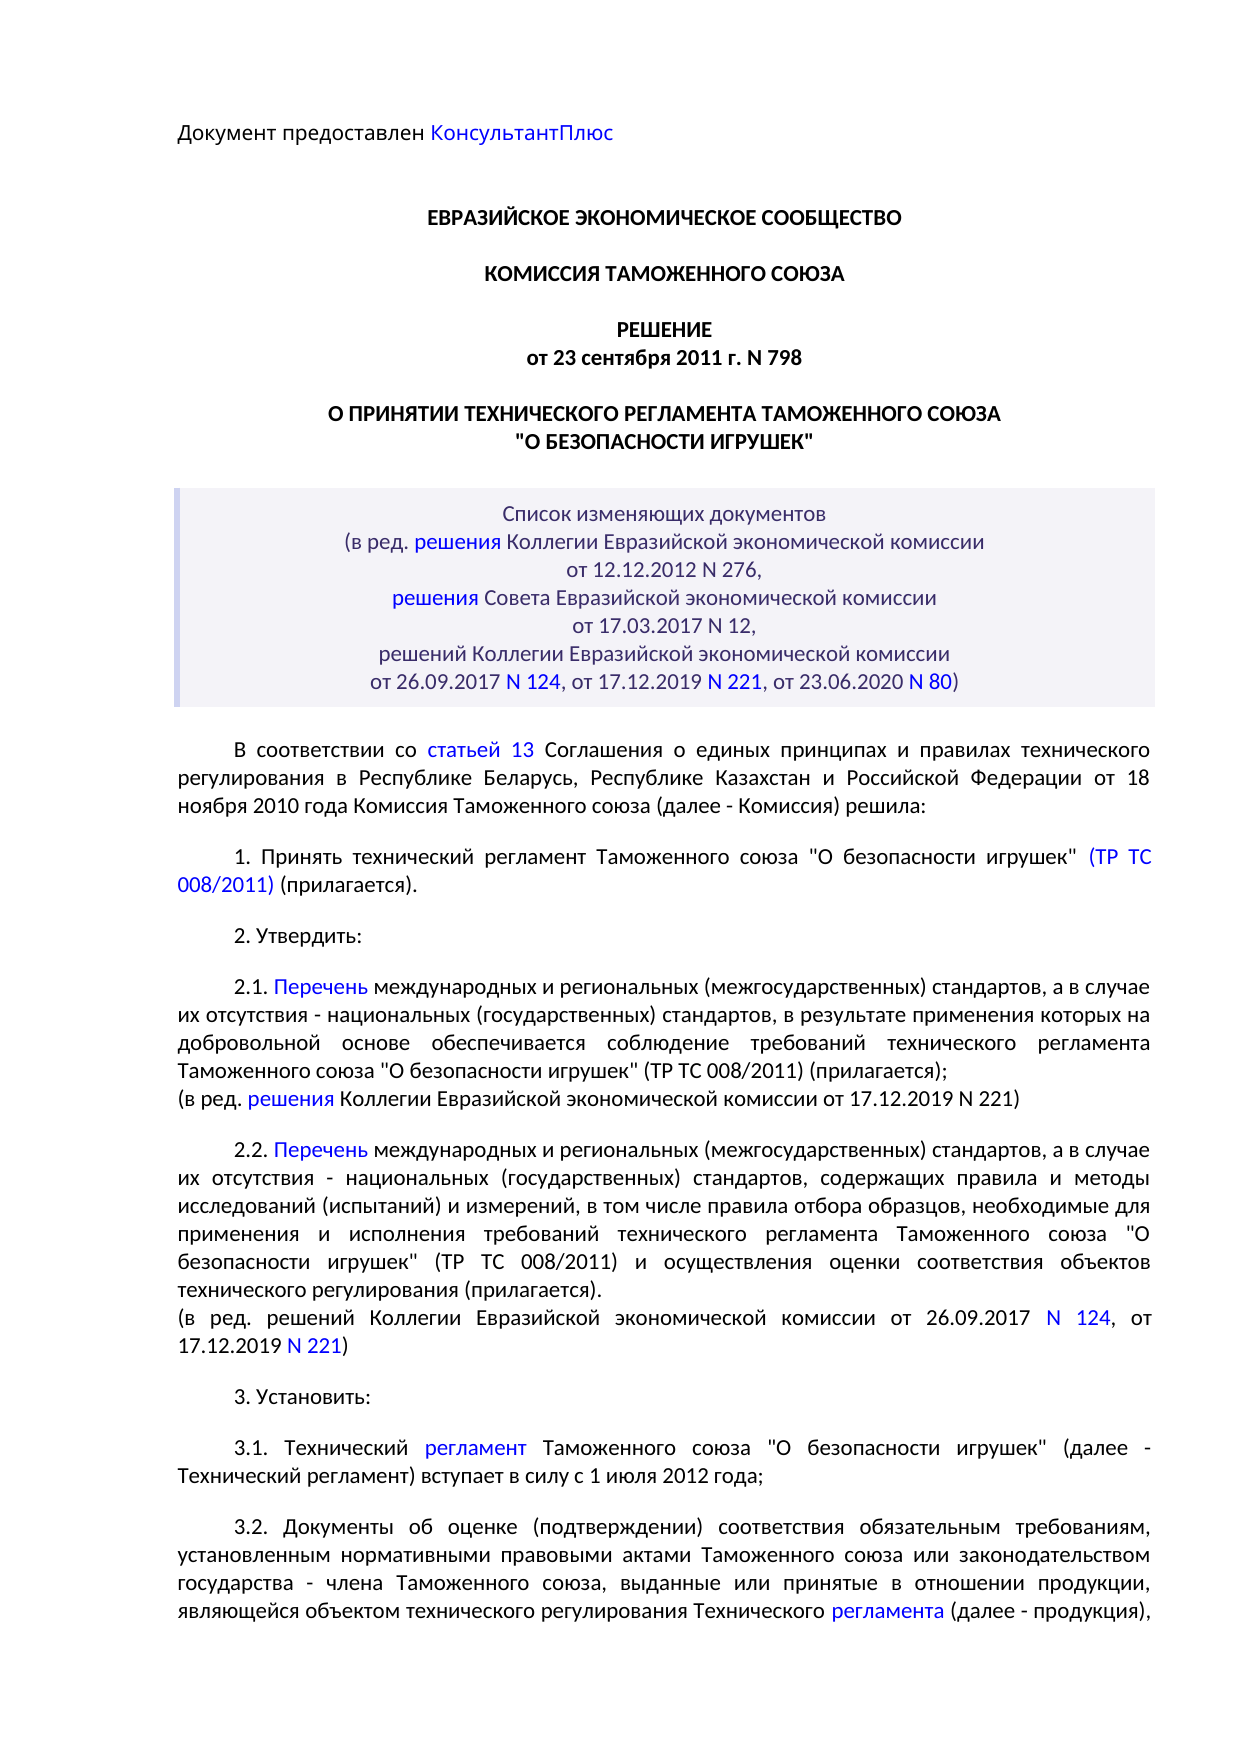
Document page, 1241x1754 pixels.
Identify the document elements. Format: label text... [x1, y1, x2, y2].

text 3.1. Технический регламент Таможенного союза "О безопасности игрушек" (далее - Технический регламент) вступает в силу с 1 июля 2012 года; [177, 1433, 1152, 1489]
title от 23 сентября 2011 г. N 798 [177, 343, 1152, 371]
title РЕШЕНИЕ [177, 315, 1152, 343]
text 2. Утвердить: [177, 921, 1152, 949]
title ЕВРАЗИЙСКОЕ ЭКОНОМИЧЕСКОЕ СООБЩЕСТВО [177, 203, 1152, 231]
table_header Список изменяющих документов (в ред. решения Коллегии Евразийской экономической комиссии от 12.12.2012 N 276, решения Совета Евразийской экономической комиссии от 17.03.2017 N 12, решений Коллегии Евразийской экономической комиссии от 26.09.2017 N 124, от 17.12.2019 N 221, от 23.06.2020 N 80) [180, 488, 1149, 707]
text 1. Принять технический регламент Таможенного союза "О безопасности игрушек" (ТР ТС 008/2011) (прилагается). [177, 842, 1152, 898]
title Документ предоставлен КонсультантПлюс [177, 118, 1152, 175]
text 2.2. Перечень международных и региональных (межгосударственных) стандартов, а в случае их отсутствия - национальных (государственных) стандартов, содержащих правила и методы исследований (испытаний) и измерений, в том числе правила отбора образцов, необходимые для применения и исполнения требований технического регламента Таможенного союза "О безопасности игрушек" (ТР ТС 008/2011) и осуществления оценки соответствия объектов технического регулирования (прилагается). [177, 1135, 1152, 1303]
title О ПРИНЯТИИ ТЕХНИЧЕСКОГО РЕГЛАМЕНТА ТАМОЖЕННОГО СОЮЗА [177, 399, 1152, 427]
text 2.1. Перечень международных и региональных (межгосударственных) стандартов, а в случае их отсутствия - национальных (государственных) стандартов, в результате применения которых на добровольной основе обеспечивается соблюдение требований технического регламента Таможенного союза "О безопасности игрушек" (ТР ТС 008/2011) (прилагается); [177, 972, 1152, 1084]
text 3. Установить: [177, 1382, 1152, 1410]
text (в ред. решения Коллегии Евразийской экономической комиссии от 17.12.2019 N 221) [177, 1084, 1152, 1112]
title "О БЕЗОПАСНОСТИ ИГРУШЕК" [177, 427, 1152, 455]
text В соответствии со статьей 13 Соглашения о единых принципах и правилах технического регулирования в Республике Беларусь, Республике Казахстан и Российской Федерации от 18 ноября 2010 года Комиссия Таможенного союза (далее - Комиссия) решила: [177, 735, 1152, 819]
text (в ред. решений Коллегии Евразийской экономической комиссии от 26.09.2017 N 124, от 17.12.2019 N 221) [177, 1303, 1152, 1359]
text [177, 1512, 1152, 1624]
title КОМИССИЯ ТАМОЖЕННОГО СОЮЗА [177, 259, 1152, 287]
